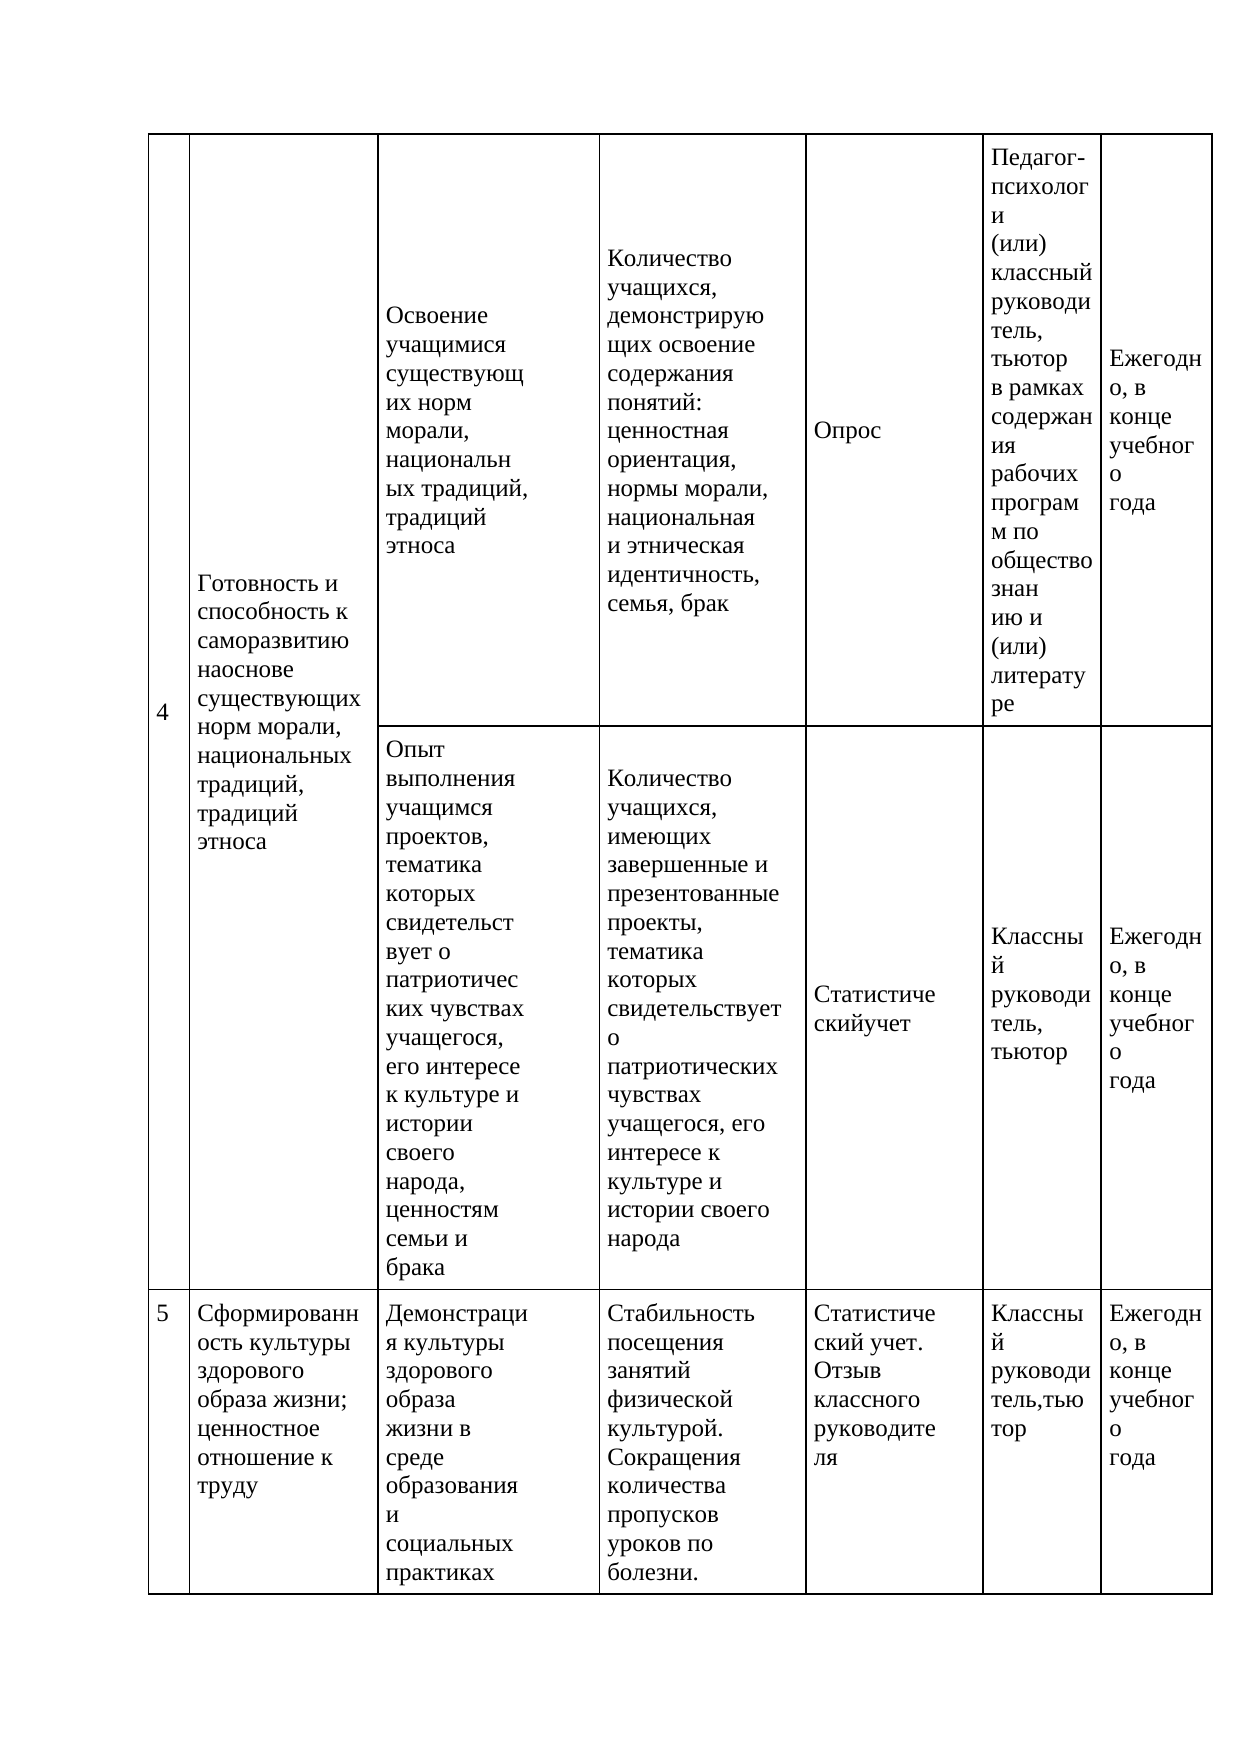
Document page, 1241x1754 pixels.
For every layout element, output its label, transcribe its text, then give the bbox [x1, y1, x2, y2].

table_cell Статистиче скийучет [807, 1089, 982, 1593]
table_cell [600, 1089, 805, 1593]
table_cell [1102, 1089, 1211, 1593]
table_cell 4 [149, 497, 189, 1593]
table_cell Статистиче скийучет [807, 135, 982, 495]
table_cell Готовность и способность к саморазвитию наоснове существующих норм морали, национальных традиций, традиций этноса [190, 497, 377, 1593]
table_cell Ежегодно, в конце учебного года [1102, 497, 1211, 1087]
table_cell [984, 1089, 1100, 1593]
table_cell Количество учащихся, демонстрирую щих освоение содержания понятий: ценностная ориентация, нормы морали, национальная и этническая идентичность, семья, брак [600, 497, 805, 1087]
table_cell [984, 135, 1100, 495]
table_cell Освоение учащимися существующ их норм морали, национальн ых традиций, традиций этноса [379, 497, 599, 1087]
table_cell Педагог- психолог и (или) классный руководитель, тьютор в рамках содержания рабочих программ по обществознан ию и (или) литературе [984, 497, 1100, 1087]
table_cell Количество учащихся, имеющих завершенные и презентованны е проекты, тематика которых соответствует рекомендованному профилю обучения [600, 135, 805, 495]
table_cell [379, 1089, 599, 1593]
table_cell Опыт выполнения учащимся проектов, тематика которых соответствует рекомендованному профилю [379, 135, 599, 495]
table_cell Опрос [807, 497, 982, 1087]
